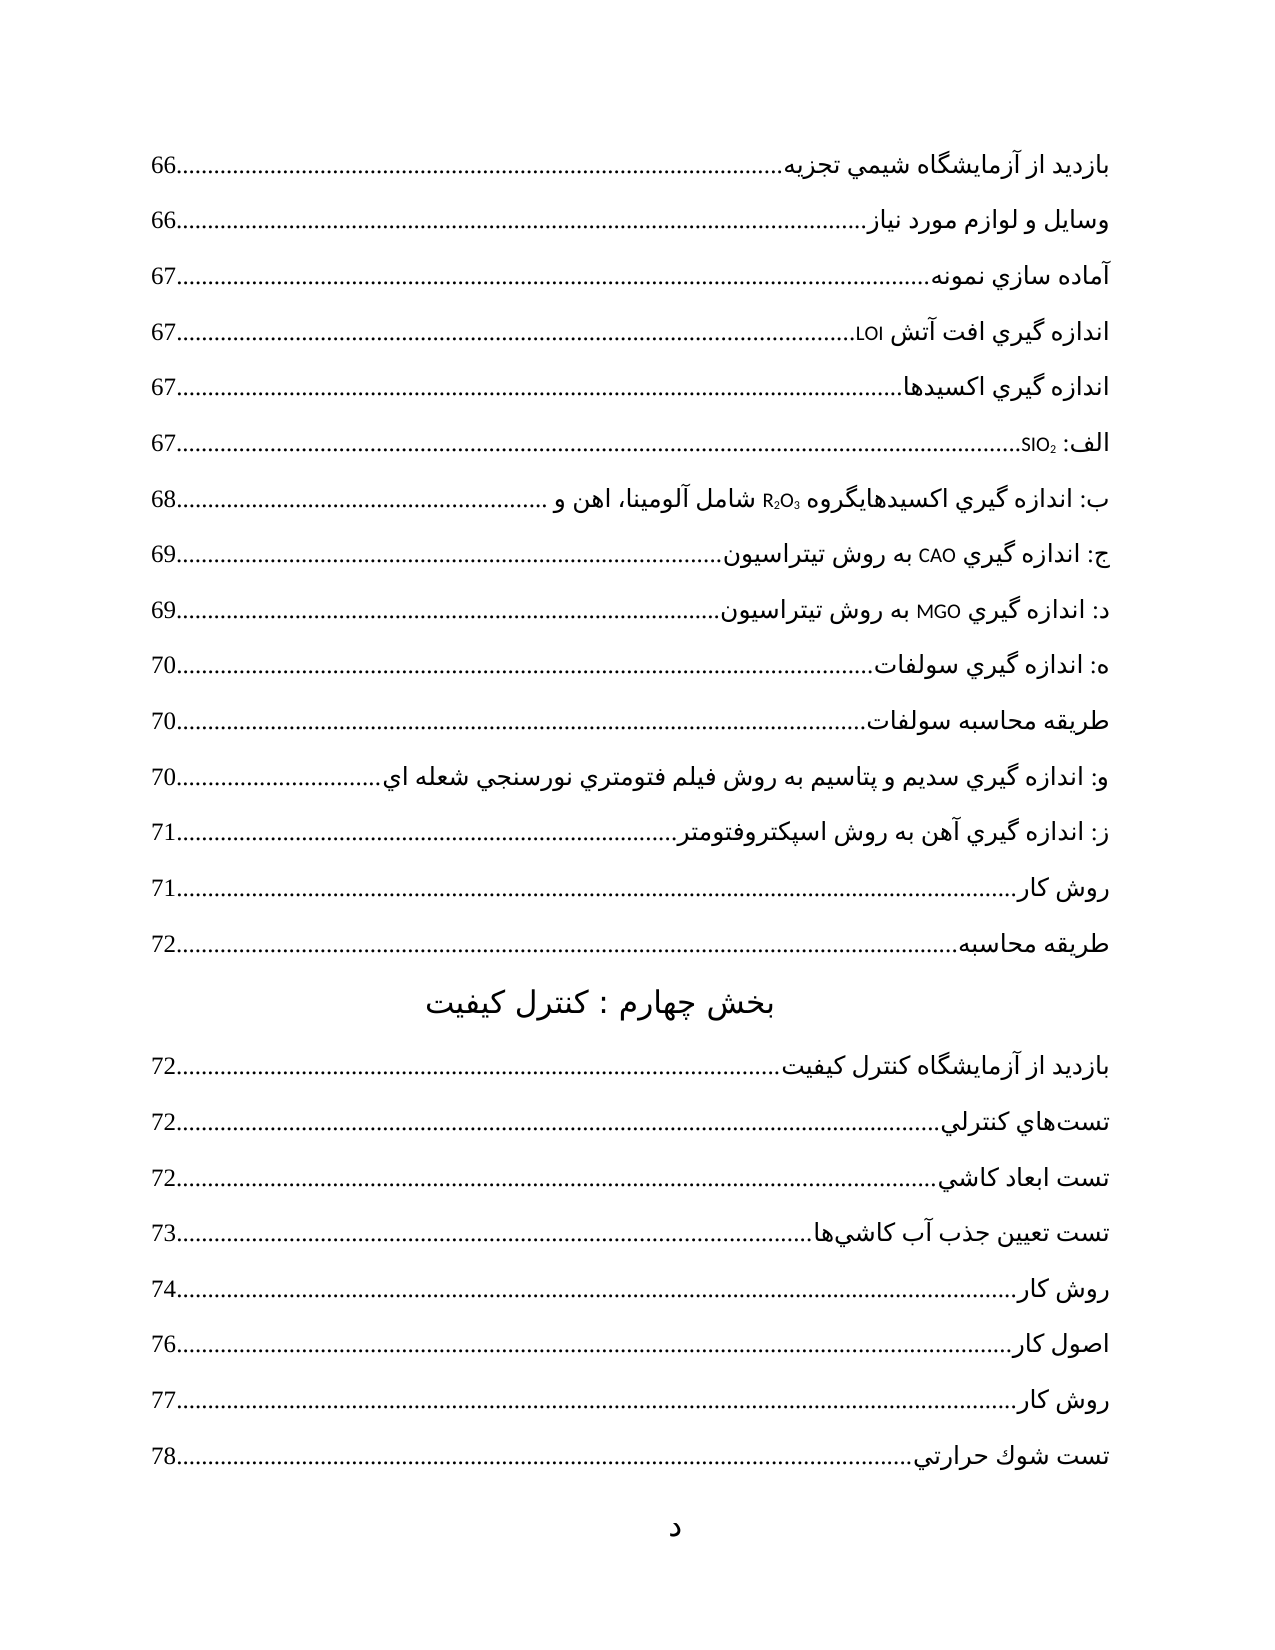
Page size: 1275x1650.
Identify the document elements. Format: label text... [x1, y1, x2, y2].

text طريقه محاسبه سولفات 70 [150, 706, 1125, 735]
text الف: SIO2 67 [150, 428, 1125, 457]
text اندازه گيري اكسيدها 67 [150, 372, 1125, 401]
text ج: اندازه گيري CaO به روش تيتراسيون 69 [150, 539, 1125, 568]
text وسايل و لوازم مورد نياز 66 [150, 206, 1125, 234]
text طريقه محاسبه 72 [150, 929, 1125, 957]
text بازديد از آزمايشگاه كنترل كيفيت 72 [150, 1051, 1125, 1080]
text ز: اندازه گيري آهن به روش اسپكتروفتومتر 71 [150, 817, 1125, 846]
text بخش چهارم : کنترل کیفیت [150, 984, 1125, 1021]
text د: اندازه گيري MgO به روش تيتراسيون 69 [150, 595, 1125, 624]
text بازديد از آزمايشگاه شيمي تجزيه 66 [150, 150, 1125, 179]
text ب: اندازه گيري اكسيدهايگروه R2O3 شامل آلومينا، اهن و ... 68 [150, 484, 1125, 512]
text اندازه گيري افت آتش LOI 67 [150, 317, 1125, 346]
text تست تعيين جذب آب كاشي‌ها 73 [150, 1218, 1125, 1247]
text و: اندازه گيري سديم و پتاسيم به روش فيلم فتومتري نورسنجي شعله اي 70 [150, 762, 1125, 791]
text روش كار 71 [150, 873, 1125, 902]
text ه: اندازه گيري سولفات 70 [150, 651, 1125, 679]
text تست ابعاد كاشي 72 [150, 1163, 1125, 1191]
text روش كار 74 [150, 1274, 1125, 1303]
text آماده سازي نمونه 67 [150, 261, 1125, 290]
text تست شوك حرارتي 78 [150, 1441, 1125, 1469]
text اصول كار 76 [150, 1329, 1125, 1358]
text روش كار 77 [150, 1385, 1125, 1414]
text تست‌هاي كنترلي 72 [150, 1107, 1125, 1136]
